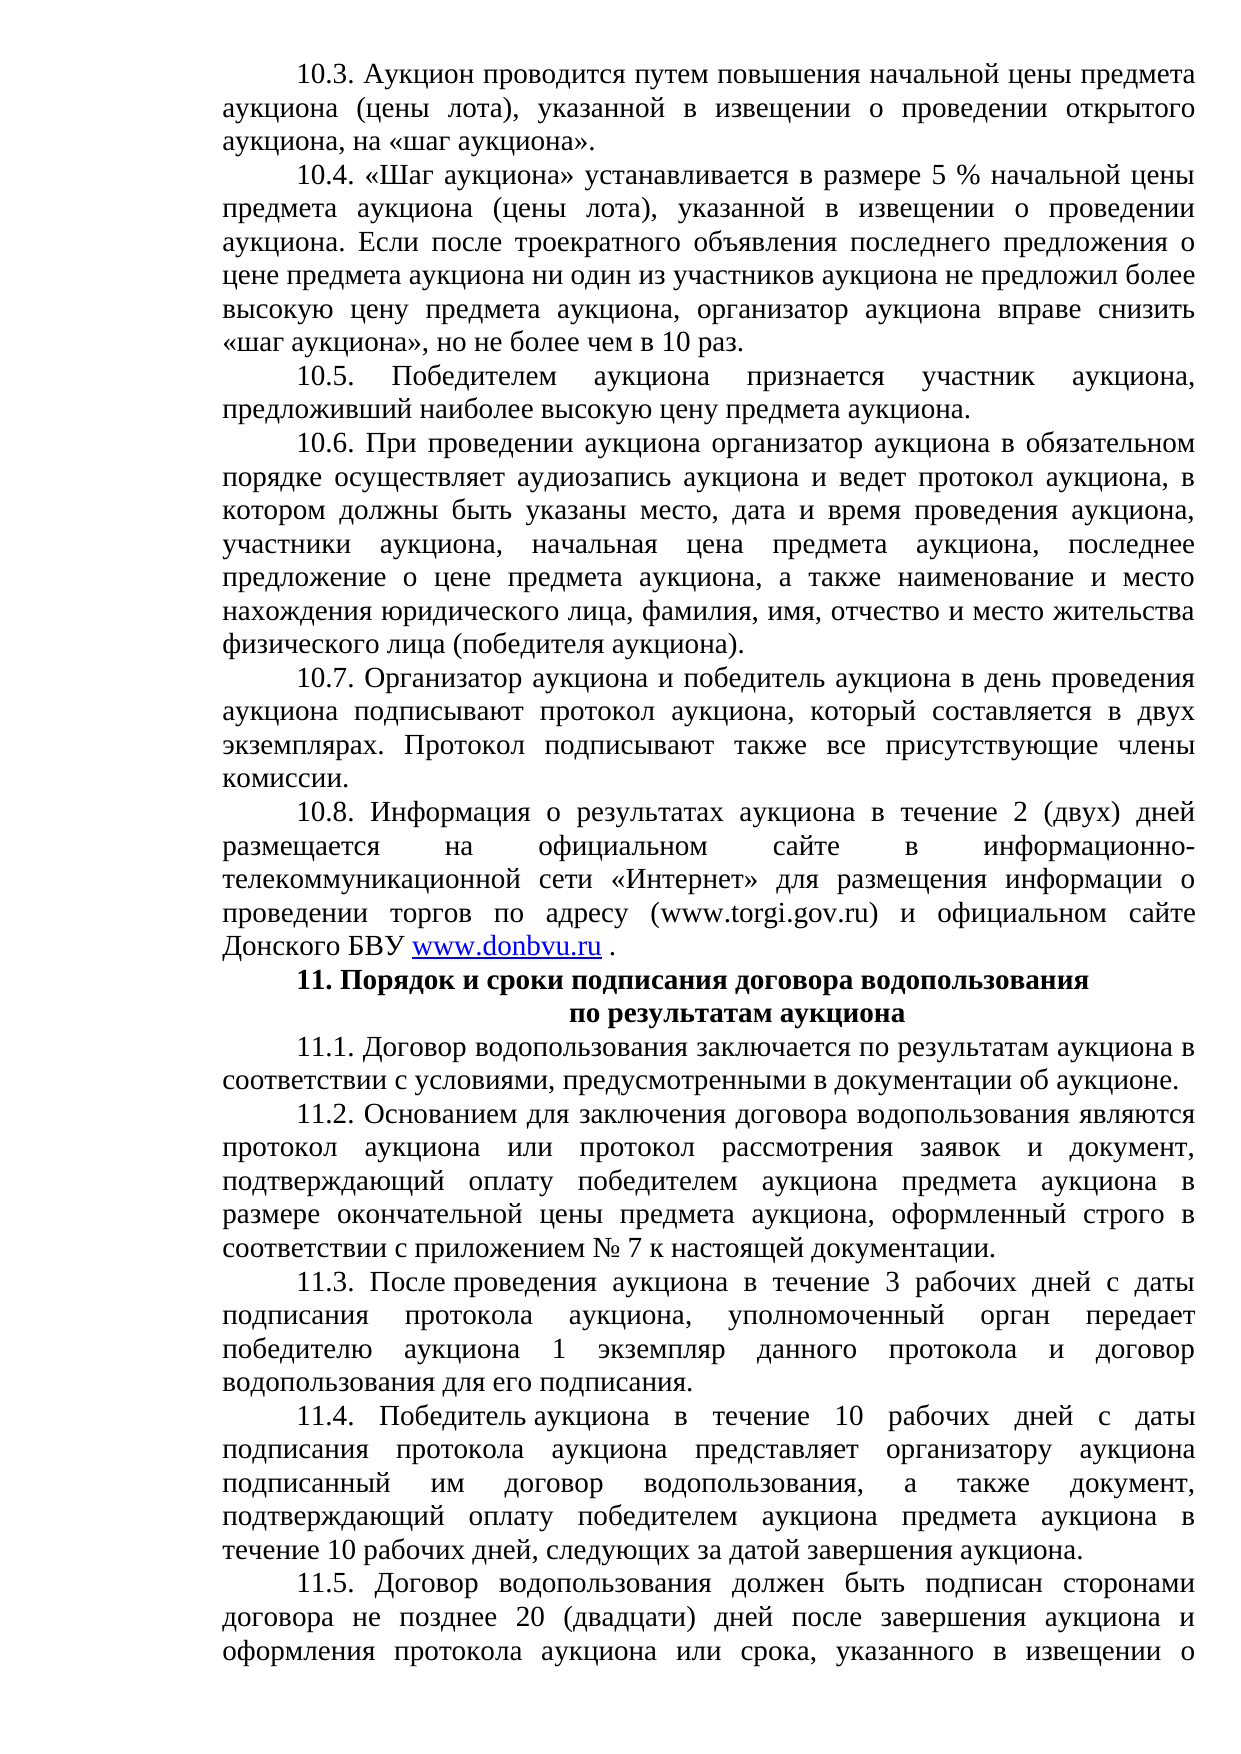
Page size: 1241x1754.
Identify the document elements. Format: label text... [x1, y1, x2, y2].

text 11.4. Победитель аукциона в течение 10 рабочих дней с даты подписания протокола аукциона представляет организатору аукциона подписанный им договор водопользования, а также документ, подтверждающий оплату победителем аукциона предмета аукциона в течение 10 рабочих дней, следующих за датой завершения аукциона. [222, 1398, 1196, 1566]
text 10.6. При проведении аукциона организатор аукциона в обязательном порядке осуществляет аудиозапись аукциона и ведет протокол аукциона, в котором должны быть указаны место, дата и время проведения аукциона, участники аукциона, начальная цена предмета аукциона, последнее предложение о цене предмета аукциона, а также наименование и место нахождения юридического лица, фамилия, имя, отчество и место жительства физического лица (победителя аукциона). [222, 425, 1196, 660]
text 10.4. «Шаг аукциона» устанавливается в размере 5 % начальной цены предмета аукциона (цены лота), указанной в извещении о проведении аукциона. Если после троекратного объявления последнего предложения о цене предмета аукциона ни один из участников аукциона не предложил более высокую цену предмета аукциона, организатор аукциона вправе снизить «шаг аукциона», но не более чем в 10 раз. [222, 157, 1196, 358]
text 10.5. Победителем аукциона признается участник аукциона, предложивший наиболее высокую цену предмета аукциона. [222, 358, 1196, 425]
text 11.3. После проведения аукциона в течение 3 рабочих дней с даты подписания протокола аукциона, уполномоченный орган передает победителю аукциона 1 экземпляр данного протокола и договор водопользования для его подписания. [222, 1264, 1196, 1398]
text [222, 1566, 1196, 1666]
text 11. Порядок и сроки подписания договора водопользования [222, 962, 1196, 995]
text по результатам аукциона [222, 995, 1196, 1029]
text 10.8. Информация о результатах аукциона в течение 2 (двух) дней размещается на официальном сайте в информационно-телекоммуникационной сети «Интернет» для размещения информации о проведении торгов по адресу (www.torgi.gov.ru) и официальном сайте Донского БВУ www.donbvu.ru . [222, 794, 1196, 962]
text 10.3. Аукцион проводится путем повышения начальной цены предмета аукциона (цены лота), указанной в извещении о проведении открытого аукциона, на «шаг аукциона». [222, 56, 1196, 157]
text 11.2. Основанием для заключения договора водопользования являются протокол аукциона или протокол рассмотрения заявок и документ, подтверждающий оплату победителем аукциона предмета аукциона в размере окончательной цены предмета аукциона, оформленный строго в соответствии с приложением № 7 к настоящей документации. [222, 1096, 1196, 1264]
text 10.7. Организатор аукциона и победитель аукциона в день проведения аукциона подписывают протокол аукциона, который составляется в двух экземплярах. Протокол подписывают также все присутствующие члены комиссии. [222, 660, 1196, 794]
text 11.1. Договор водопользования заключается по результатам аукциона в соответствии с условиями, предусмотренными в документации об аукционе. [222, 1029, 1196, 1096]
